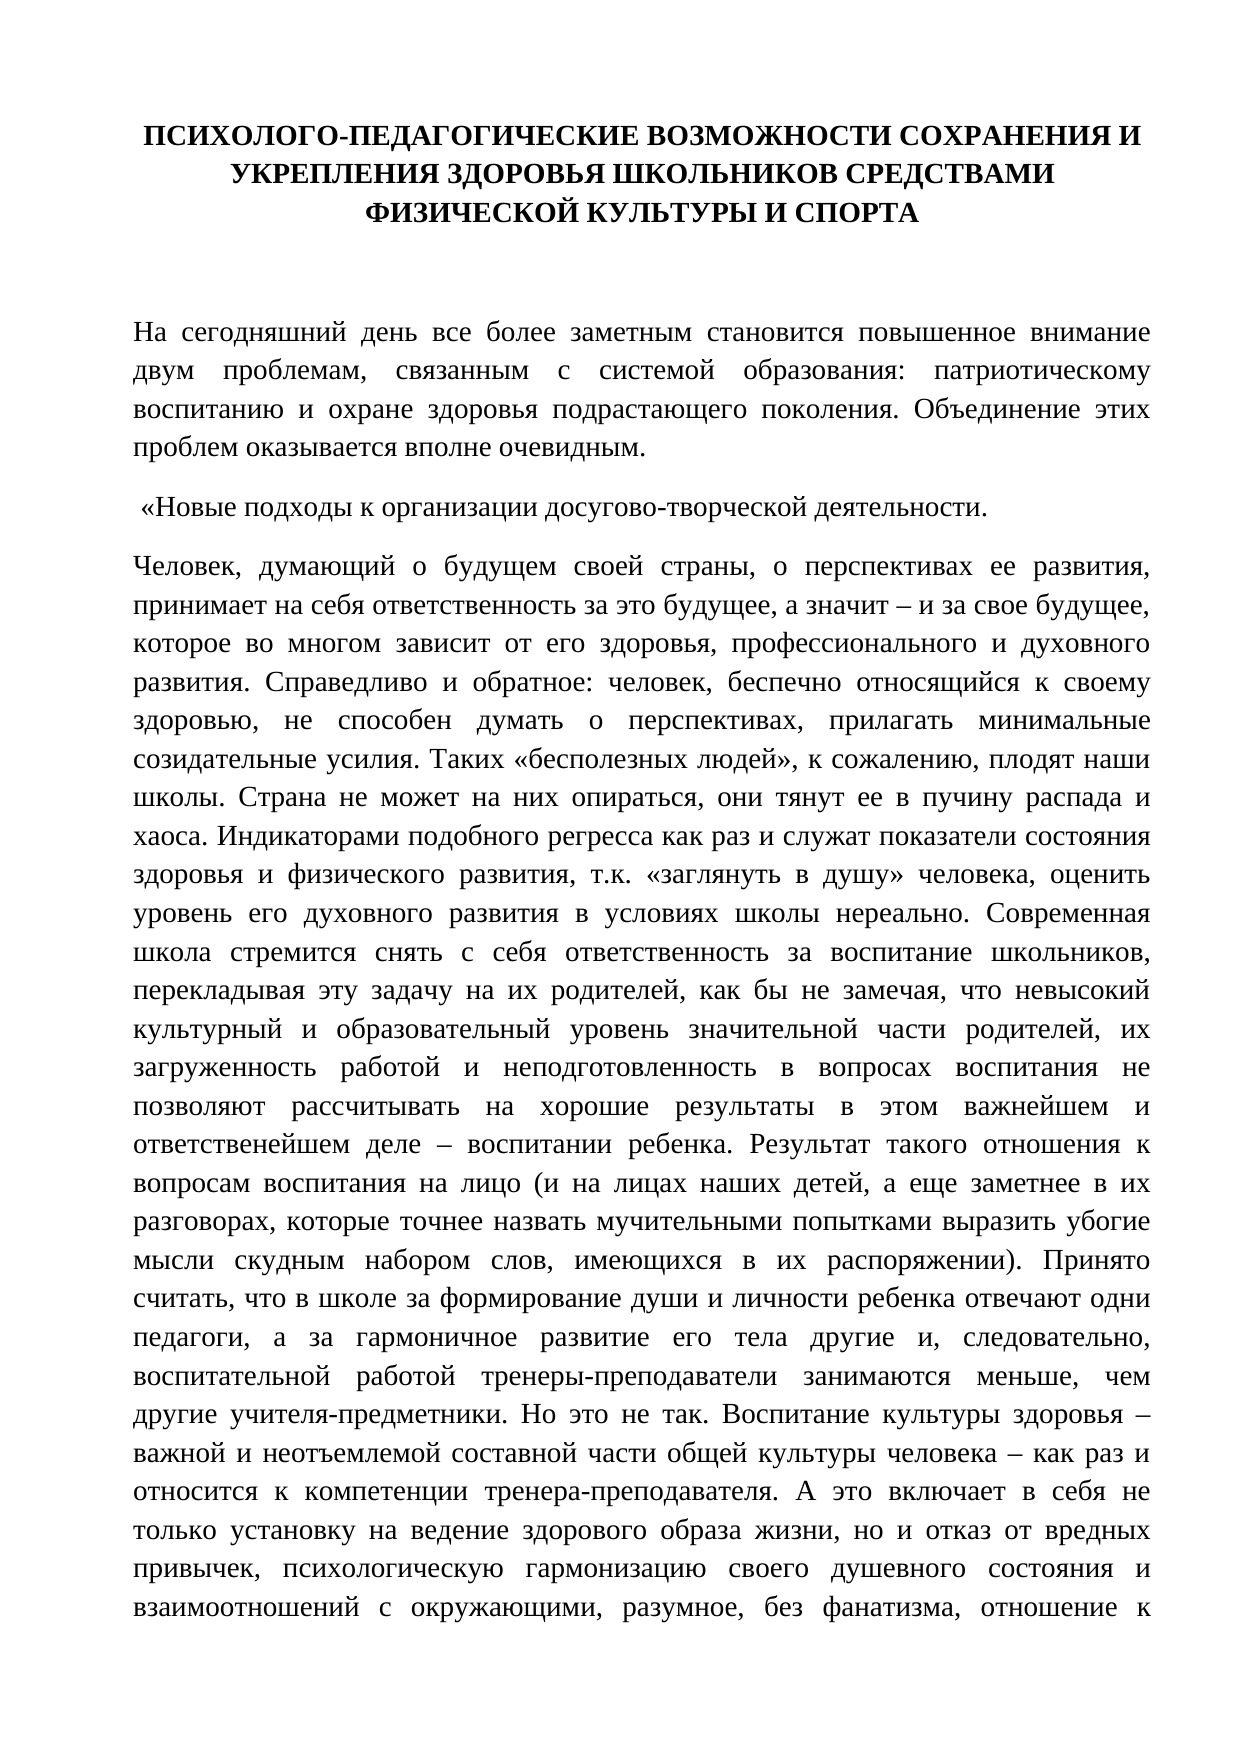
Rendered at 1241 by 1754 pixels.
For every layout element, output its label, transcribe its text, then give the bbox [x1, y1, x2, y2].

text На сегодняшний день все более заметным становится повышенное внимание двум проблемам, связанным с системой образования: патриотическому воспитанию и охране здоровья подрастающего поколения. Объединение этих проблем оказывается вполне очевидным. [133, 314, 1152, 463]
text ПСИХОЛОГО-ПЕДАГОГИЧЕСКИЕ ВОЗМОЖНОСТИ СОХРАНЕНИЯ И УКРЕПЛЕНИЯ ЗДОРОВЬЯ ШКОЛЬНИКОВ СРЕДСТВАМИ ФИЗИЧЕСКОЙ КУЛЬТУРЫ И СПОРТА [133, 118, 1152, 229]
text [133, 548, 1152, 1622]
text «Новые подходы к организации досугово-творческой деятельности. [133, 489, 1152, 522]
